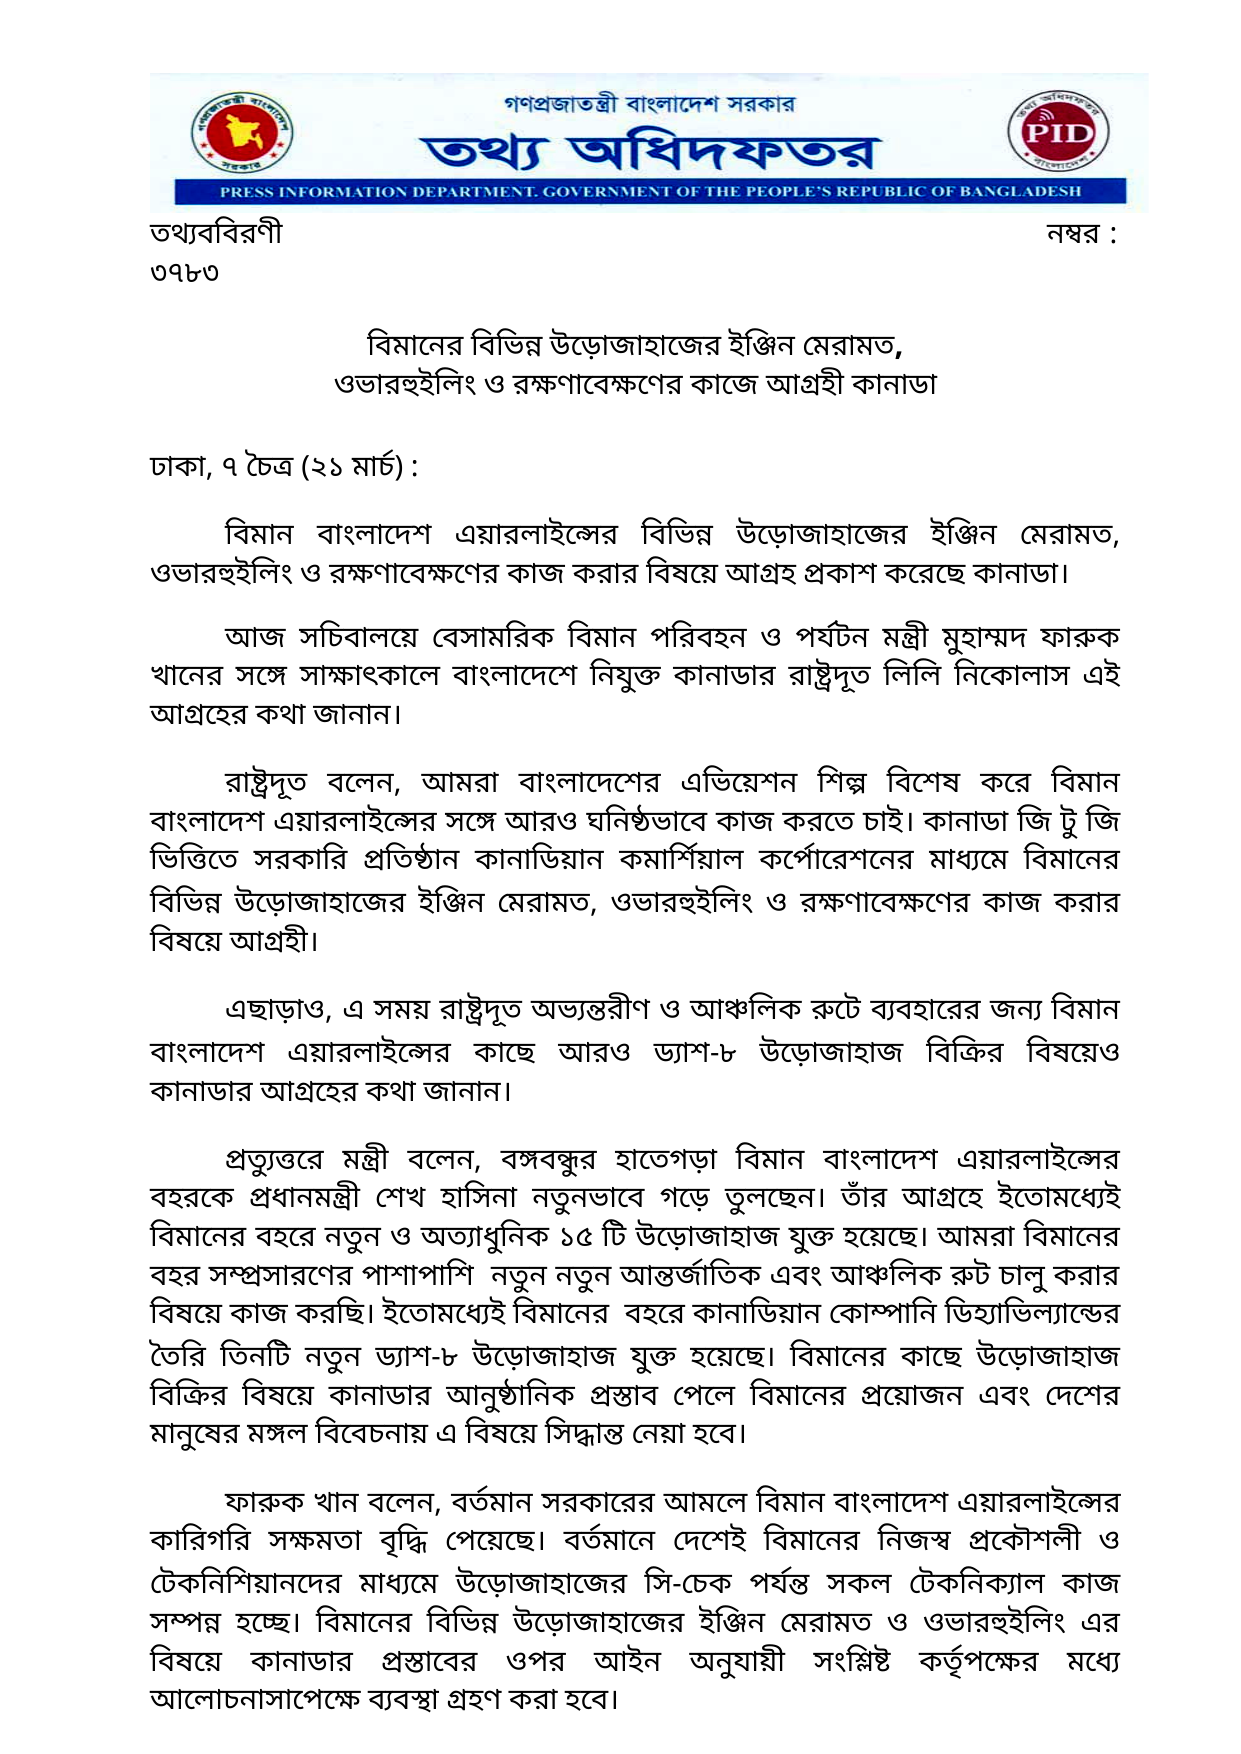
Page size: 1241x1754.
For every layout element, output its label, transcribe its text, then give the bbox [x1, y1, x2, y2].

text এছাড়াও, এ সময় রাষ্ট্রদূত অভ্যন্তরীণ ও আঞ্চলিক রুটে ব্যবহারের জন্য বিমান বাংলাদেশ এয়ারলাইন্সের কাছে আরও ড্যাশ-৮ উড়োজাহাজ বিক্রির বিষয়েও কানাডার আগ্রহের কথা জানান। [150, 988, 1120, 1113]
text তথ্যববিরণী নম্বর : ৩৭৮৩ [150, 213, 1120, 294]
text প্রত্যুত্তরে মন্ত্রী বলেন, বঙ্গবন্ধুর হাতেগড়া বিমান বাংলাদেশ এয়ারলাইন্সের বহরকে প্রধানমন্ত্রী শেখ হাসিনা নতুনভাবে গড়ে তুলছেন। তাঁর আগ্রহে ইতোমধ্যেই বিমানের বহরে নতুন ও অত্যাধুনিক ১৫ টি উড়োজাহাজ যুক্ত হয়েছে। আমরা বিমানের বহর সম্প্রসারণের পাশাপাশি নতুন নতুন আন্তর্জাতিক এবং আঞ্চলিক রুট চালু করার বিষয়ে কাজ করছি। ইতোমধ্যেই বিমানের বহরে কানাডিয়ান কোম্পানি ডিহ্যাভিল্যান্ডের তৈরি তিনটি নতুন ড্যাশ-৮ উড়োজাহাজ যুক্ত হয়েছে। বিমানের কাছে উড়োজাহাজ বিক্রির বিষয়ে কানাডার আনুষ্ঠানিক প্রস্তাব পেলে বিমানের প্রয়োজন এবং দেশের মানুষের মঙ্গল বিবেচনায় এ বিষয়ে সিদ্ধান্ত নেয়া হবে। [150, 1138, 1120, 1456]
text ফারুক খান বলেন, বর্তমান সরকারের আমলে বিমান বাংলাদেশ এয়ারলাইন্সের কারিগরি সক্ষমতা বৃদ্ধি পেয়েছে। বর্তমানে দেশেই বিমানের নিজস্ব প্রকৌশলী ও টেকনিশিয়ানদের মাধ্যমে উড়োজাহাজের সি-চেক পর্যন্ত সকল টেকনিক্যাল কাজ সম্পন্ন হচ্ছে। বিমানের বিভিন্ন উড়োজাহাজের ইঞ্জিন মেরামত ও ওভারহুইলিং এর বিষয়ে কানাডার প্রস্তাবের ওপর আইন অনুযায়ী সংশ্লিষ্ট কর্তৃপক্ষের মধ্যে আলোচনাসাপেক্ষে ব্যবস্থা গ্রহণ করা হবে। [150, 1481, 1120, 1721]
text রাষ্ট্রদূত বলেন, আমরা বাংলাদেশের এভিয়েশন শিল্প বিশেষ করে বিমান বাংলাদেশ এয়ারলাইন্সের সঙ্গে আরও ঘনিষ্ঠভাবে কাজ করতে চাই। কানাডা জি টু জি ভিত্তিতে সরকারি প্রতিষ্ঠান কানাডিয়ান কমার্শিয়াল কর্পোরেশনের মাধ্যমে বিমানের বিভিন্ন উড়োজাহাজের ইঞ্জিন মেরামত, ওভারহুইলিং ও রক্ষণাবেক্ষণের কাজ করার বিষয়ে আগ্রহী। [150, 761, 1120, 963]
text আজ সচিবালয়ে বেসামরিক বিমান পরিবহন ও পর্যটন মন্ত্রী মুহাম্মদ ফারুক খানের সঙ্গে সাক্ষাৎকালে বাংলাদেশে নিযুক্ত কানাডার রাষ্ট্রদূত লিলি নিকোলাস এই আগ্রহের কথা জানান। [150, 620, 1120, 736]
text ঢাকা, ৭ চৈত্র (২১ মার্চ) : [150, 446, 1120, 489]
text বিমানের বিভিন্ন উড়োজাহাজের ইঞ্জিন মেরামত, [150, 322, 1120, 367]
text ওভারহুইলিং ও রক্ষণাবেক্ষণের কাজে আগ্রহী কানাডা [150, 367, 1120, 406]
text বিমান বাংলাদেশ এয়ারলাইন্সের বিভিন্ন উড়োজাহাজের ইঞ্জিন মেরামত, ওভারহুইলিং ও রক্ষণাবেক্ষণের কাজ করার বিষয়ে আগ্রহ প্রকাশ করেছে কানাডা। [150, 514, 1120, 595]
